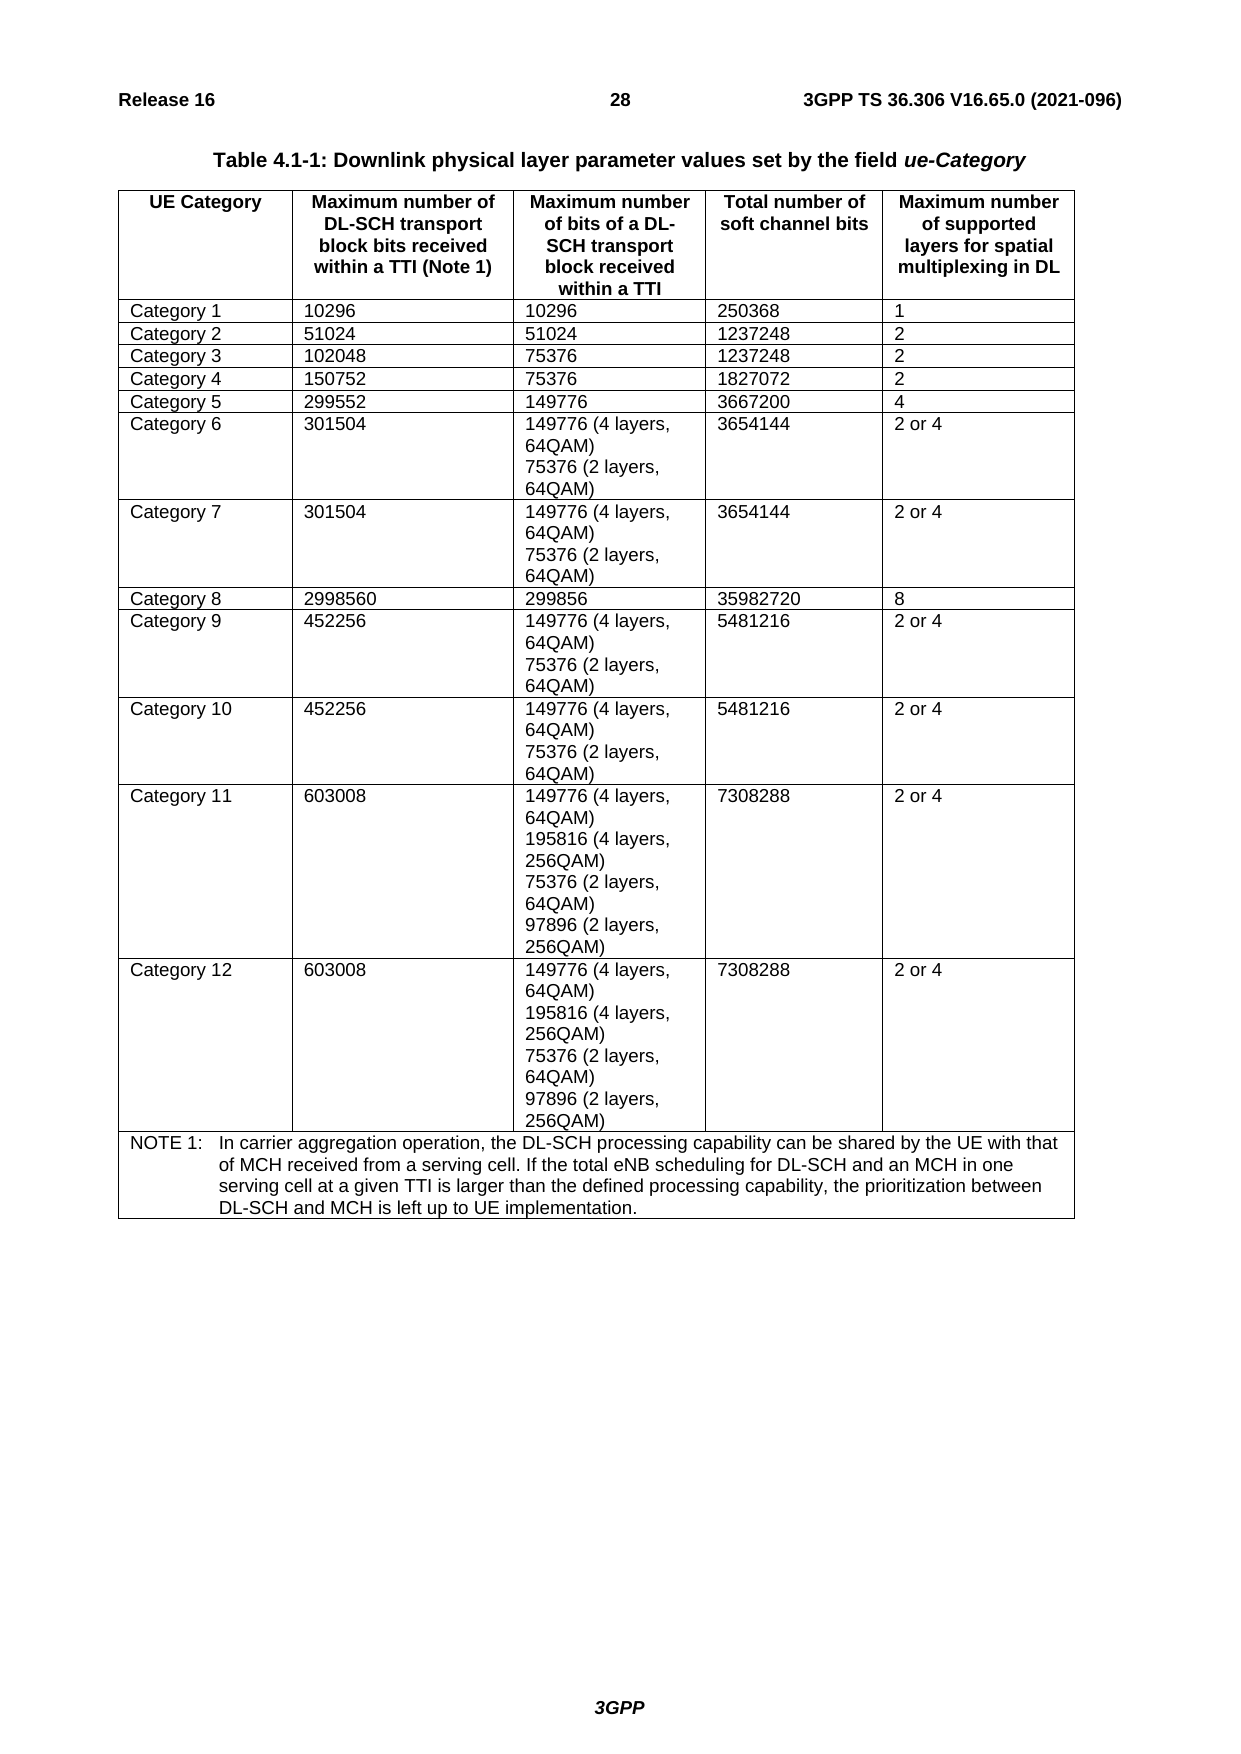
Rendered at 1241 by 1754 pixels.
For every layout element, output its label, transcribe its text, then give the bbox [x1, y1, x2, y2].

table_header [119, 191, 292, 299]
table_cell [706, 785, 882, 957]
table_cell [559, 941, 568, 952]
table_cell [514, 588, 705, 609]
text Table 4.1-1: Downlink physical layer parameter values set by the field ue-Category [118, 147, 1122, 171]
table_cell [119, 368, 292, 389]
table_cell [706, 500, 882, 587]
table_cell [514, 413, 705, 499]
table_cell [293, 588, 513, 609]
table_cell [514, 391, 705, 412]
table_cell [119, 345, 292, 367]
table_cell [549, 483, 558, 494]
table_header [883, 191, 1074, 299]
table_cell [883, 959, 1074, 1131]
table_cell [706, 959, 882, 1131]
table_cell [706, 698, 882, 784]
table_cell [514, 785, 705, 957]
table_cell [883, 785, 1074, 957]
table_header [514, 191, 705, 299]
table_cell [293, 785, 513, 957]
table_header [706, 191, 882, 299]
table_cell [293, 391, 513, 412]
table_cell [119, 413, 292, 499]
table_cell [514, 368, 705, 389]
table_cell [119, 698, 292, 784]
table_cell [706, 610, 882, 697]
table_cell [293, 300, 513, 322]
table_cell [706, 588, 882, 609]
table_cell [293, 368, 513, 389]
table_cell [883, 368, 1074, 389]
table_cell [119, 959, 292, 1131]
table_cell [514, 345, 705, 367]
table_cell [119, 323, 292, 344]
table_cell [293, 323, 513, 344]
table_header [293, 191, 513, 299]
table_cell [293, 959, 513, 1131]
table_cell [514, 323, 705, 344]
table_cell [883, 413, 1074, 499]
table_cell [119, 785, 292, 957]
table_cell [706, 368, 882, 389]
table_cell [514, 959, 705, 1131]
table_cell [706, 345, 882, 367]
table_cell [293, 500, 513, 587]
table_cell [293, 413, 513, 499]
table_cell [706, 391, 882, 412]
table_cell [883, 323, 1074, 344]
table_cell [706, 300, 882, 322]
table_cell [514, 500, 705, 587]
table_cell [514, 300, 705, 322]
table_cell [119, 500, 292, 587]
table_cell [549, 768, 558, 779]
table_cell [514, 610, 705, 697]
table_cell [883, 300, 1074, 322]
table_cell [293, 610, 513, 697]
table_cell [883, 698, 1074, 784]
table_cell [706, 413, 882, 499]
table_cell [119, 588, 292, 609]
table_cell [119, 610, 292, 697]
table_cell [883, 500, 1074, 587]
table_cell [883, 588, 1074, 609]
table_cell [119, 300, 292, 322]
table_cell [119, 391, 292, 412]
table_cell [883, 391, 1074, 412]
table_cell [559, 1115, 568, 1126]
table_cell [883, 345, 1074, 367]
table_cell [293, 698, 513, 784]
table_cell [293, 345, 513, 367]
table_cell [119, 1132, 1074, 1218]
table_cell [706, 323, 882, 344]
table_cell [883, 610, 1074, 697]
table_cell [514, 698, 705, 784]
